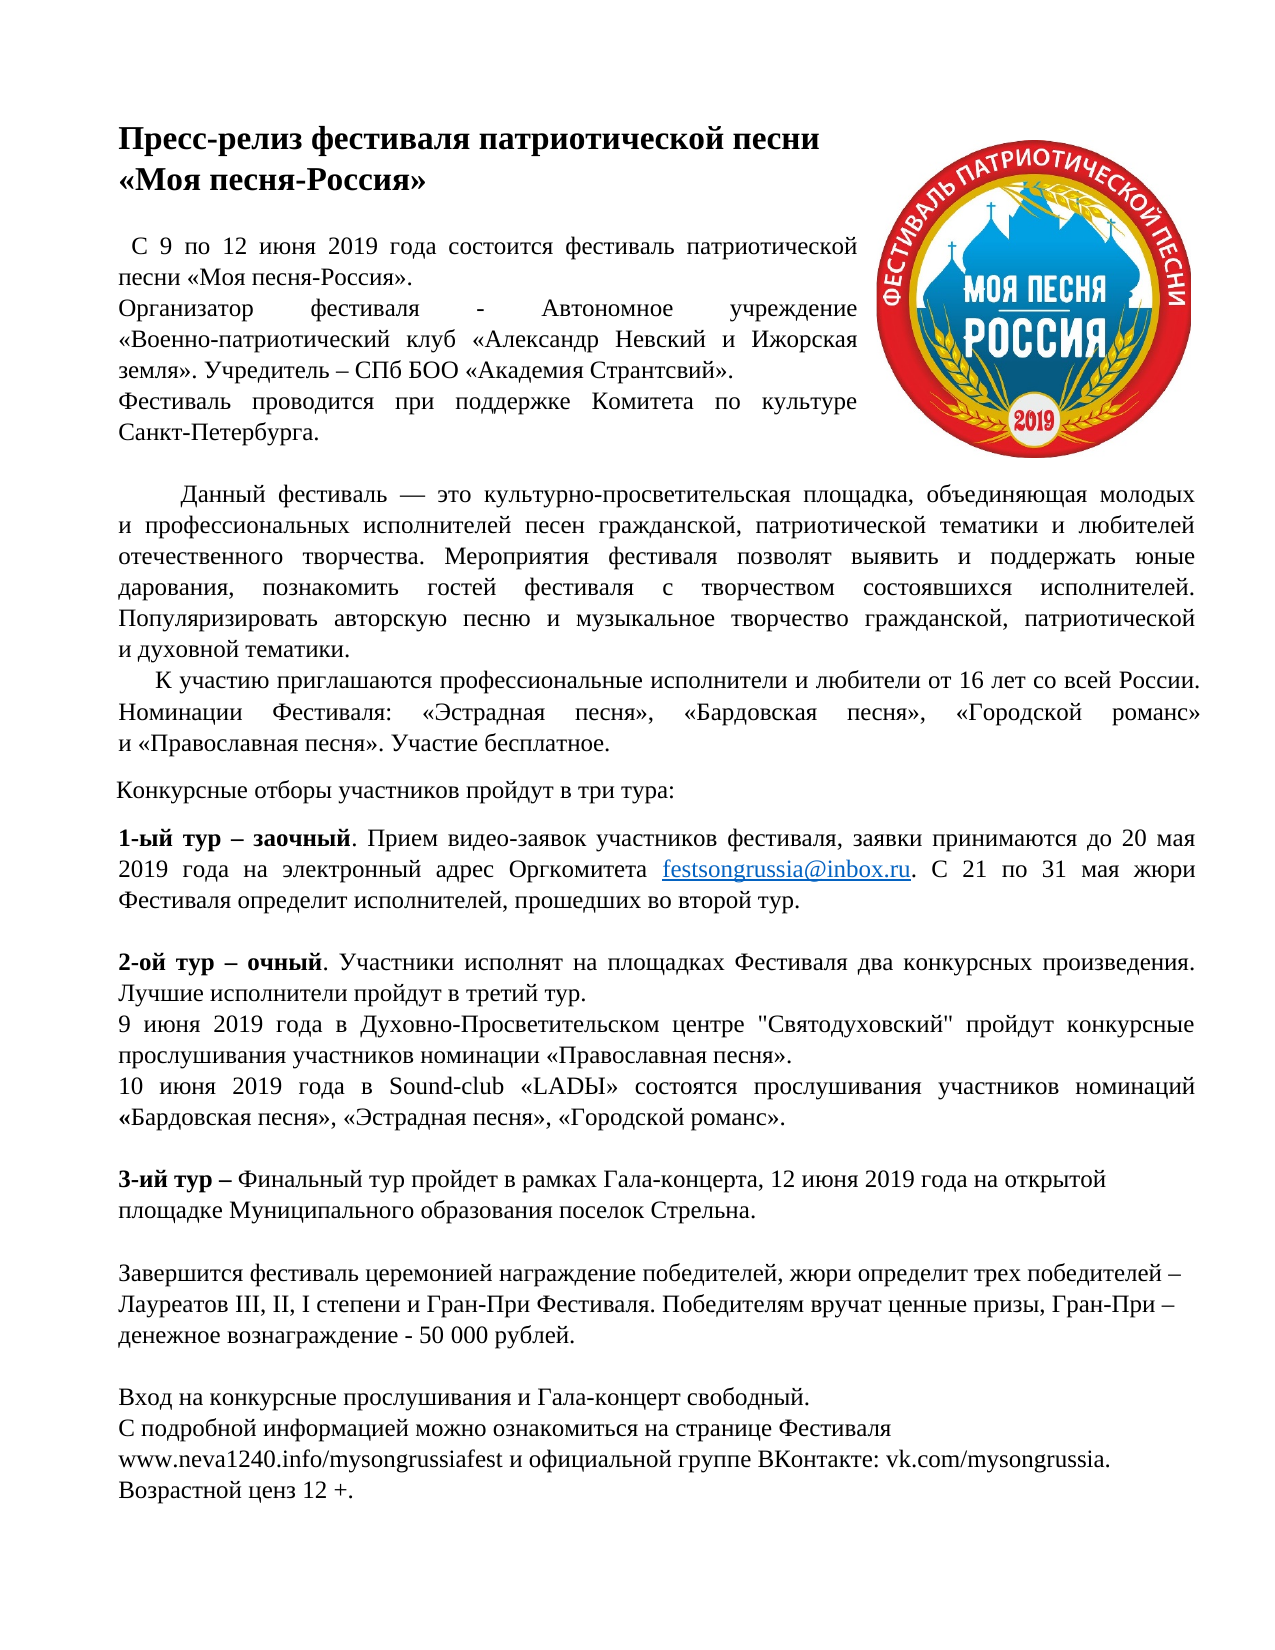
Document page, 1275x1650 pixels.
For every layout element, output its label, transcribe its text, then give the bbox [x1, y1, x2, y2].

text 1-ый тур – заочный. Прием видео-заявок участников фестиваля, заявки принимаются до 20 мая 2019 года на электронный адрес Оргкомитета festsongrussia@inbox.ru. С 21 по 31 мая жюри Фестиваля определит исполнителей, прошедших во второй тур. [118, 823, 1196, 914]
text Вход на конкурсные прослушивания и Гала-концерт свободный. [118, 1382, 1196, 1411]
text 3-ий тур – Финальный тур пройдет в рамках Гала-концерта, 12 июня 2019 года на открытой площадке Муниципального образования поселок Стрельна. [118, 1164, 1196, 1224]
text Фестиваль проводится при поддержке Комитета по культуре Санкт-Петербурга. [118, 386, 875, 446]
text Организатор фестиваля - Автономное учреждение «Военно-патриотический клуб «Александр Невский и Ижорская земля». Учредитель – СПб БОО «Академия Странтсвий». [118, 293, 875, 384]
text 9 июня 2019 года в Духовно-Просветительском центре "Святодуховский" пройдут конкурсные прослушивания участников номинации «Православная песня». [118, 1009, 1196, 1069]
text Конкурсные отборы участников пройдут в три тура: [103, 775, 1201, 804]
text С 9 по 12 июня 2019 года состоится фестиваль патриотической песни «Моя песня-Россия». [118, 231, 875, 291]
text 10 июня 2019 года в Sound-club «LADЫ» состоятся прослушивания участников номинаций «Бардовская песня», «Эстрадная песня», «Городской романс». [118, 1071, 1196, 1131]
text Пресс-релиз фестиваля патриотической песни «Моя песня-Россия» [118, 118, 1186, 198]
text К участию приглашаются профессиональные исполнители и любители от 16 лет со всей России. Номинации Фестиваля: «Эстрадная песня», «Бардовская песня», «Городской романс» и «Православная песня». Участие бесплатное. [103, 666, 1201, 756]
text С подробной информацией можно ознакомиться на странице Фестиваля www.neva1240.info/mysongrussiafest и официальной группе ВКонтакте: vk.com/mysongrussia. Возрастной ценз 12 +. [118, 1413, 1186, 1504]
text Завершится фестиваль церемонией награждение победителей, жюри определит трех победителей – Лауреатов III, II, I степени и Гран-При Фестиваля. Победителям вручат ценные призы, Гран-При – денежное вознаграждение - 50 000 рублей. [118, 1258, 1196, 1348]
picture [875, 140, 1191, 456]
text 2-ой тур – очный. Участники исполнят на площадках Фестиваля два конкурсных произведения. Лучшие исполнители пройдут в третий тур. [118, 947, 1196, 1007]
text Данный фестиваль — это культурно-просветительская площадка, объединяющая молодых и профессиональных исполнителей песен гражданской, патриотической тематики и любителей отечественного творчества. Мероприятия фестиваля позволят выявить и поддержать юные дарования, познакомить гостей фестиваля с творчеством состоявшихся исполнителей. Популяризировать авторскую песню и музыкальное творчество гражданской, патриотической и духовной тематики. [118, 479, 1196, 663]
